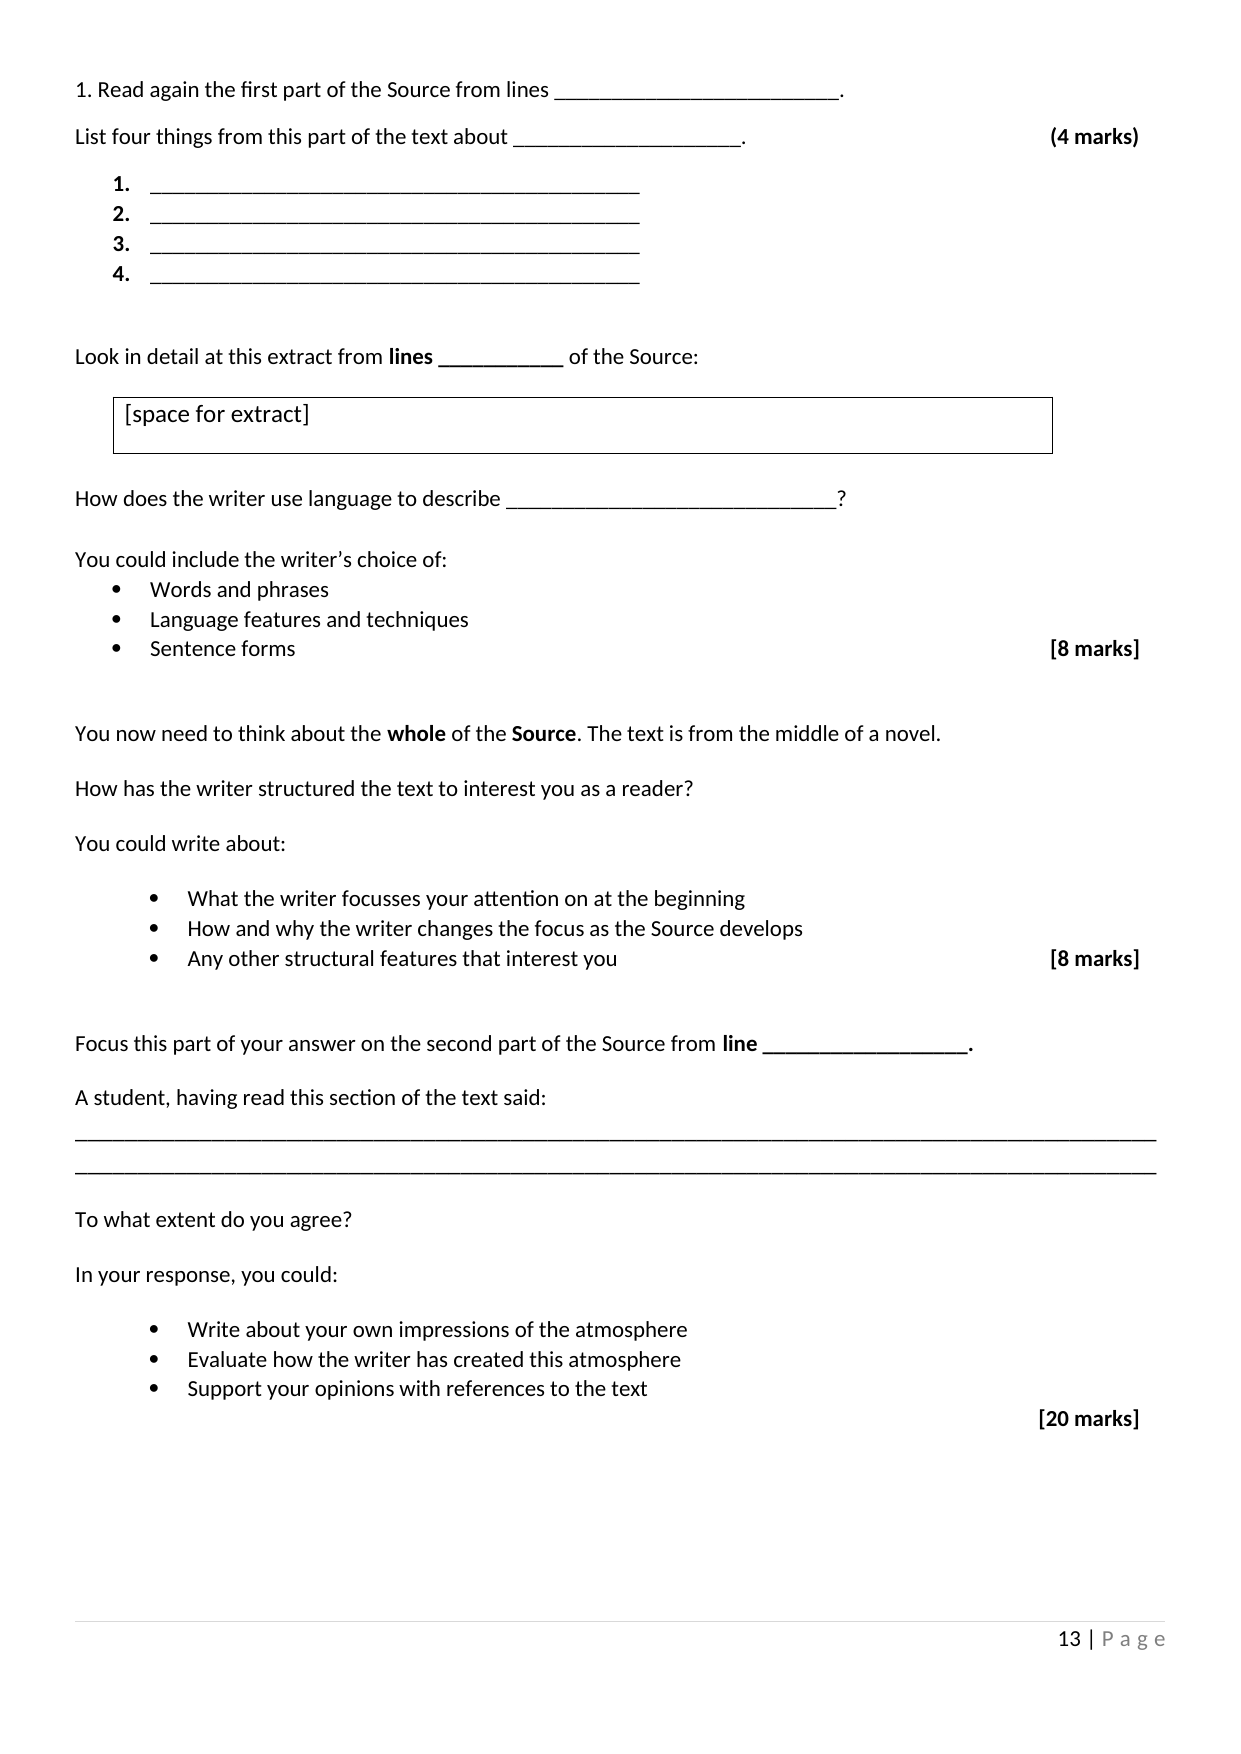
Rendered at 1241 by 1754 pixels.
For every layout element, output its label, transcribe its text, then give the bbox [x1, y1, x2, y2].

list ___________________________________________ [112, 169, 1165, 197]
text A student, having read this section of the text said: _______________________________________________________________________________________ _______________________________________________________________________________________ [75, 1083, 1165, 1177]
list ___________________________________________ [112, 259, 1165, 287]
text How has the writer structured the text to interest you as a reader? [75, 774, 1165, 802]
list Evaluate how the writer has created this atmosphere [150, 1345, 1165, 1373]
list ___________________________________________ [112, 229, 1165, 257]
list How and why the writer changes the focus as the Source develops [150, 914, 1165, 942]
text 1. Read again the first part of the Source from lines _________________________. [75, 75, 1165, 103]
list Words and phrases [112, 575, 1165, 603]
text List four things from this part of the text about ____________________. (4 marks) [75, 122, 1165, 150]
text You could include the writer’s choice of: [75, 545, 1165, 573]
list What the writer focusses your attention on at the beginning [150, 884, 1165, 912]
text Focus this part of your answer on the second part of the Source from line __________________. [75, 1029, 1165, 1057]
text To what extent do you agree? [75, 1205, 1165, 1233]
list [20 marks] [1012, 1404, 1165, 1432]
list Any other structural features that interest you [8 marks] [150, 944, 1165, 972]
text Look in detail at this extract from lines ___________ of the Source: [75, 342, 1165, 370]
list Language features and techniques [112, 605, 1165, 633]
text In your response, you could: [75, 1260, 1165, 1288]
list Support your opinions with references to the text [150, 1374, 1165, 1402]
list ___________________________________________ [112, 199, 1165, 227]
text How does the writer use language to describe _____________________________? [75, 484, 1165, 512]
text You now need to think about the whole of the Source. The text is from the middle of a novel. [75, 719, 1165, 747]
table_header [space for extract] [114, 398, 1052, 453]
list Write about your own impressions of the atmosphere [150, 1315, 1165, 1343]
text You could write about: [75, 829, 1165, 857]
list Sentence forms [8 marks] [112, 634, 1165, 662]
